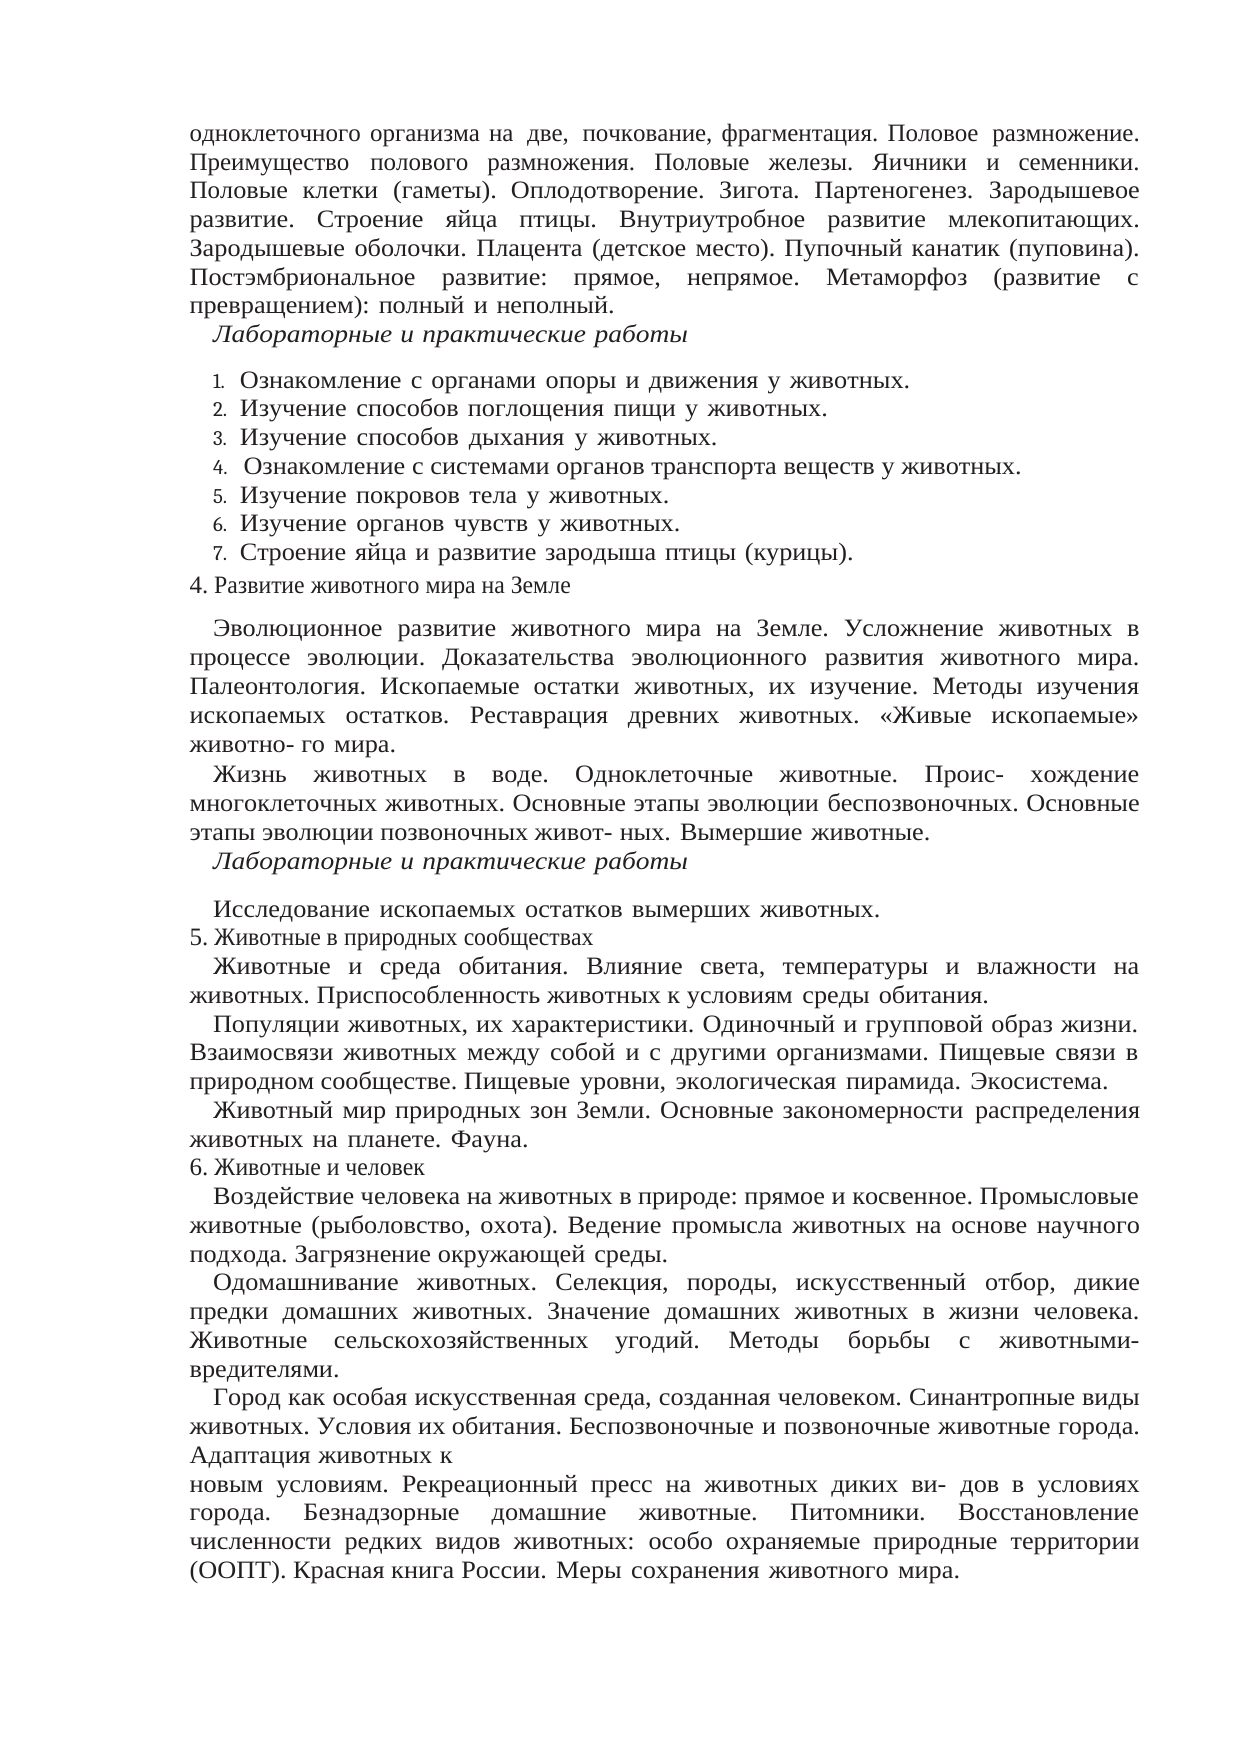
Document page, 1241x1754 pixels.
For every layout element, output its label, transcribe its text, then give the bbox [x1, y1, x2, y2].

list Изучение способов дыхания у животных. [213, 422, 1152, 451]
list Изучение покровов тела у животных. [213, 480, 1152, 508]
list Ознакомление с системами органов транспорта веществ у животных. [189, 451, 1140, 480]
text Животные и среда обитания. Влияние света, температуры и влажности на животных. Приспособленность животных к условиям среды обитания. [189, 951, 1140, 1009]
text Одомашнивание животных. Селекция, породы, искусственный отбор, дикие предки домашних животных. Значение домашних животных в жизни человека. Животные сельскохозяйственных угодий. Методы борьбы с животными-вредителями. [189, 1267, 1140, 1382]
text Лабораторные и практические работы [213, 846, 1152, 875]
subtitle Животные в природных сообществах [189, 922, 1152, 951]
list Изучение способов поглощения пищи у животных. [213, 393, 1152, 422]
text Лабораторные и практические работы [213, 319, 1152, 348]
text Исследование ископаемых остатков вымерших животных. [213, 894, 1152, 922]
subtitle Развитие животного мира на Земле [189, 570, 1152, 599]
list Ознакомление с органами опоры и движения у животных. [213, 365, 1152, 393]
text новым условиям. Рекреационный пресс на животных диких ви- дов в условиях города. Безнадзорные домашние животные. Питомники. Восстановление численности редких видов животных: особо охраняемые природные территории (ООПТ). Красная книга России. Меры сохранения животного мира. [189, 1469, 1140, 1584]
text Животный мир природных зон Земли. Основные закономерности распределения животных на планете. Фауна. [189, 1095, 1140, 1152]
list Изучение органов чувств у животных. [213, 508, 1152, 537]
list Строение яйца и развитие зародыша птицы (курицы). [213, 537, 1152, 566]
text Город как особая искусственная среда, созданная человеком. Синантропные виды животных. Условия их обитания. Беспозвоночные и позвоночные животные города. Адаптация животных к [189, 1382, 1140, 1469]
text Эволюционное развитие животного мира на Земле. Усложнение животных в процессе эволюции. Доказательства эволюционного развития животного мира. Палеонтология. Ископаемые остатки животных, их изучение. Методы изучения ископаемых остатков. Реставрация древних животных. «Живые ископаемые» животно- го мира. [189, 613, 1140, 758]
text Популяции животных, их характеристики. Одиночный и групповой образ жизни. Взаимосвязи животных между собой и с другими организмами. Пищевые связи в природном сообществе. Пищевые уровни, экологическая пирамида. Экосистема. [189, 1009, 1140, 1095]
text Воздействие человека на животных в природе: прямое и косвенное. Промысловые животные (рыболовство, охота). Ведение промысла животных на основе научного подхода. Загрязнение окружающей среды. [189, 1181, 1140, 1267]
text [189, 118, 1140, 319]
text Жизнь животных в воде. Одноклеточные животные. Проис- хождение многоклеточных животных. Основные этапы эволюции беспозвоночных. Основные этапы эволюции позвоночных живот- ных. Вымершие животные. [189, 759, 1140, 845]
subtitle Животные и человек [189, 1152, 1152, 1181]
